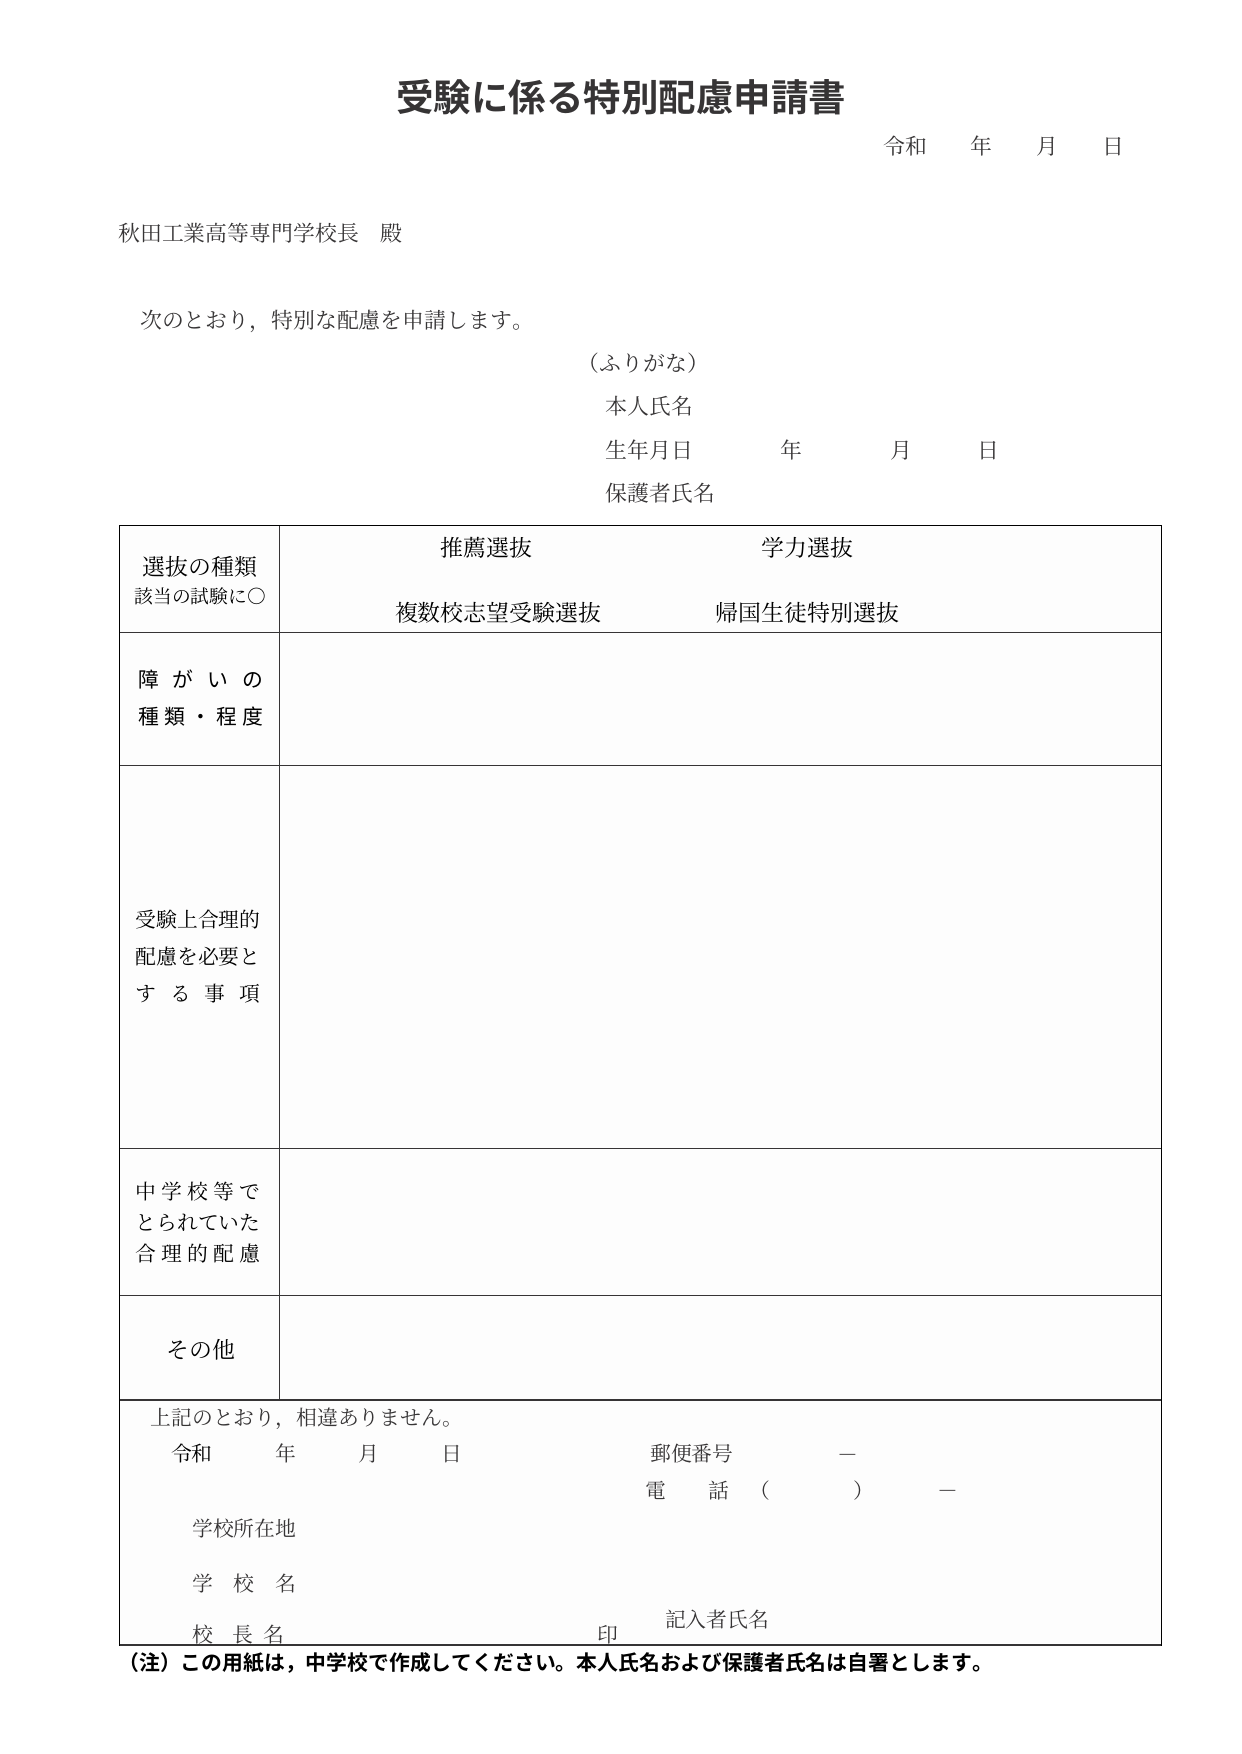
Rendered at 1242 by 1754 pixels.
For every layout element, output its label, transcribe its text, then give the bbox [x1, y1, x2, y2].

text 本人氏名 [118, 374, 1123, 417]
table_cell 受験上合理的 配慮を必要と する事項 [120, 766, 279, 1148]
table_cell 上記のとおり，相違ありません。 令和 年 月 日 郵便番号 － 電 話 （ ） － 学校所在地 学 校 名 校 長 名 印 記入者氏名 [120, 1401, 1161, 1643]
text （注）この用紙は，中学校で作成してください。本人氏名および保護者氏名は自署とします。 [118, 1646, 1123, 1676]
table_cell [280, 1149, 1161, 1295]
table_cell [280, 1296, 1161, 1399]
table_header 選抜の種類 該当の試験に○ [120, 526, 279, 631]
table_header 推薦選抜 学力選抜 複数校志望受験選抜 帰国生徒特別選抜 [280, 526, 1161, 631]
text 生年月日 年 月 日 [118, 417, 1123, 461]
text 令和 年 月 日 [118, 114, 1123, 157]
text 次のとおり，特別な配慮を申請します。 [118, 287, 1123, 331]
text （ふりがな） [118, 331, 1123, 374]
text 保護者氏名 [118, 461, 1123, 504]
table_cell その他 [120, 1296, 279, 1399]
table_cell [280, 766, 1161, 1148]
text 秋田工業高等専門学校長 殿 [118, 201, 1123, 244]
table_cell [280, 633, 1161, 765]
text 受験に係る特別配慮申請書 [118, 71, 1123, 114]
table_cell 障がいの 種類・程度 [120, 633, 279, 765]
table_cell 中学校等で とられていた 合理的配慮 [120, 1149, 279, 1295]
